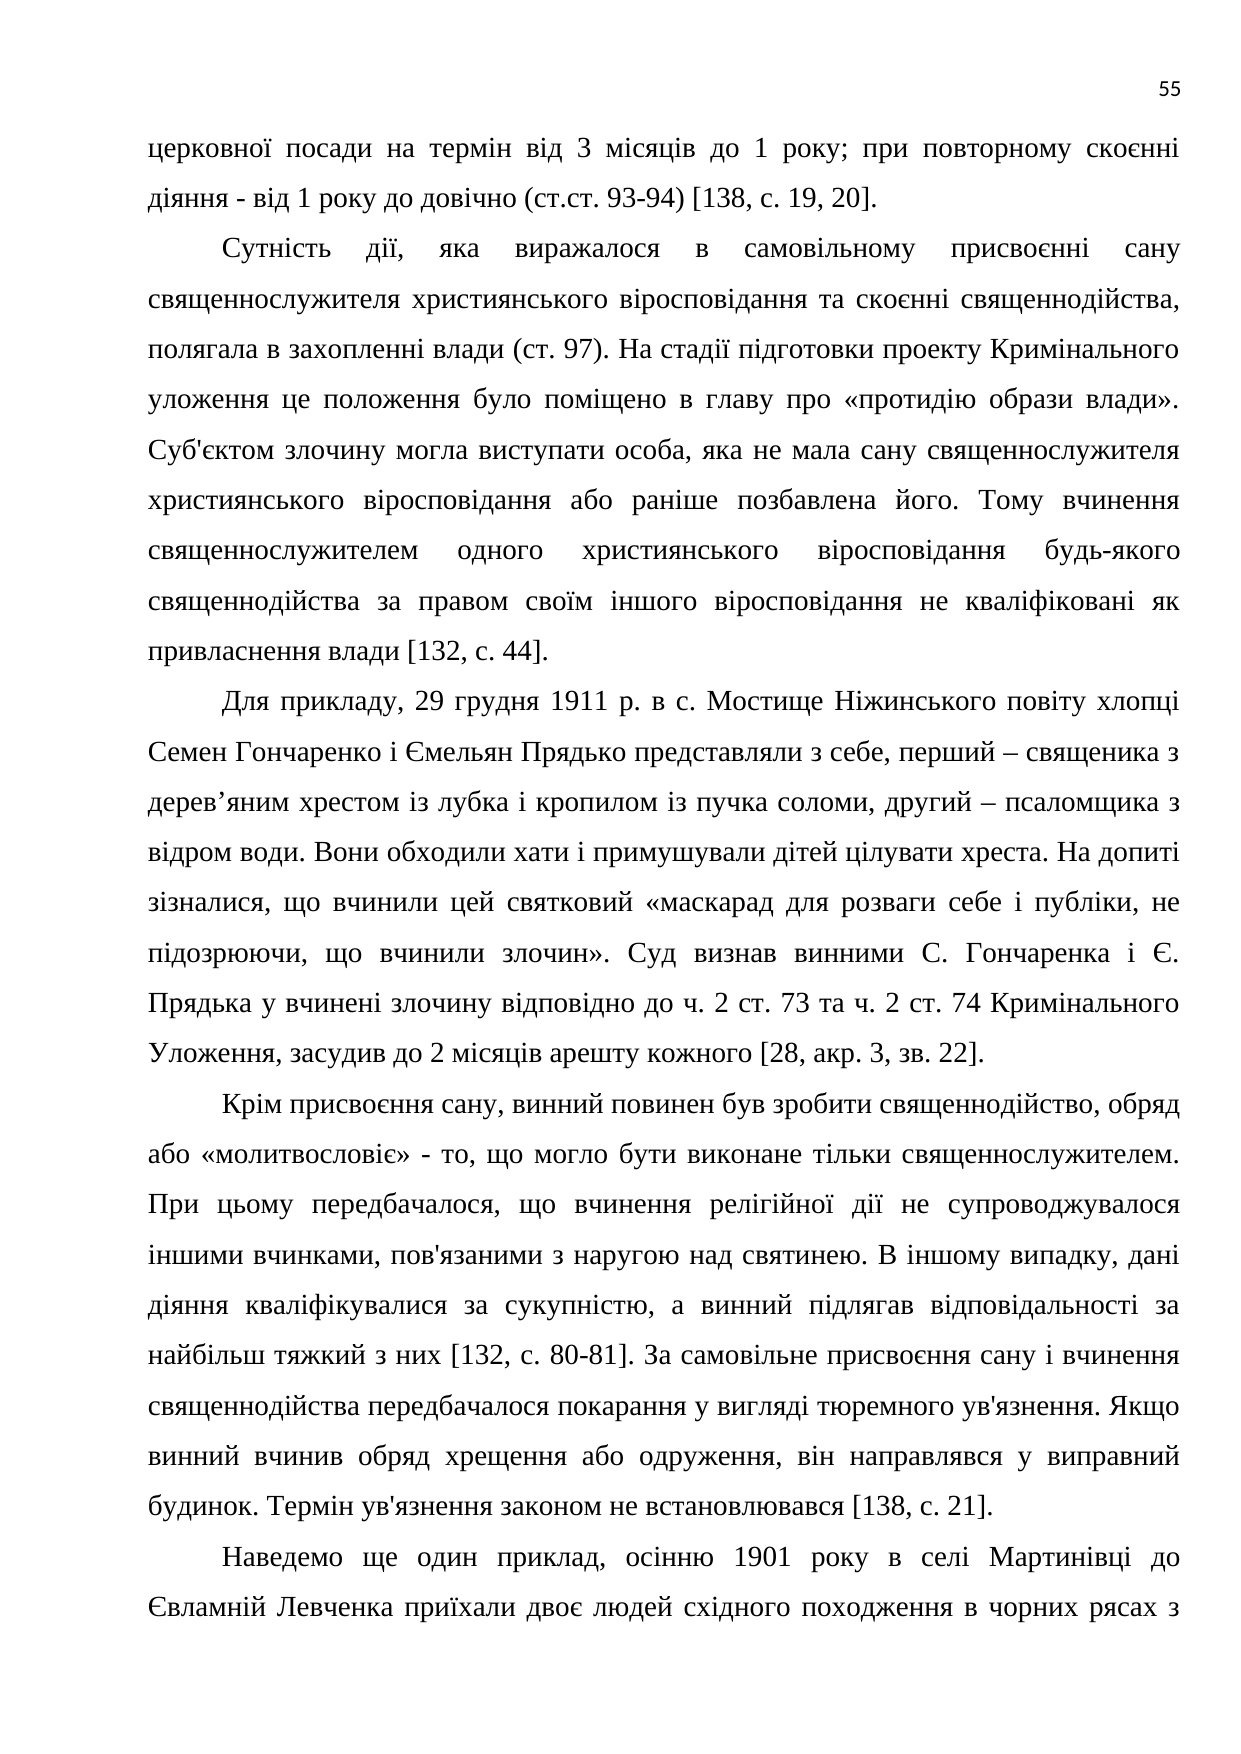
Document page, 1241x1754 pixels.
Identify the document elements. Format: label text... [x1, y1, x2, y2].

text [148, 130, 1181, 214]
text Крім присвоєння сану, винний повинен був зробити священнодійство, обряд або «молитвословіє» - то, що могло бути виконане тільки священнослужителем. При цьому передбачалося, що вчинення релігійної дії не супроводжувалося іншими вчинками, пов'язаними з наругою над святинею. В іншому випадку, дані діяння кваліфікувалися за сукупністю, а винний підлягав відповідальності за найбільш тяжкий з них [132, с. 80-81]. За самовільне присвоєння сану і вчинення священнодійства передбачалося покарання у вигляді тюремного ув'язнення. Якщо винний вчинив обряд хрещення або одруження, він направлявся у виправний будинок. Термін ув'язнення законом не встановлювався [138, с. 21]. [148, 1086, 1181, 1522]
text Сутність дії, яка виражалося в самовільному присвоєнні сану священнослужителя християнського віросповідання та скоєнні священнодійства, полягала в захопленні влади (ст. 97). На стадії підготовки проекту Кримінального уложення це положення було поміщено в главу про «протидію образи влади». Суб'єктом злочину могла виступати особа, яка не мала сану священнослужителя християнського віросповідання або раніше позбавлена його. Тому вчинення священнослужителем одного християнського віросповідання будь-якого священнодійства за правом своїм іншого віросповідання не кваліфіковані як привласнення влади [132, с. 44]. [148, 231, 1181, 667]
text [148, 1539, 1181, 1622]
text Для прикладу, 29 грудня 1911 р. в с. Мостище Ніжинського повіту хлопці Семен Гончаренко і Ємельян Прядько представляли з себе, перший – священика з дерев’яним хрестом із лубка і кропилом із пучка соломи, другий – псаломщика з відром води. Вони обходили хати і примушували дітей цілувати хреста. На допиті зізналися, що вчинили цей святковий «маскарад для розваги себе і публіки, не підозрюючи, що вчинили злочин». Суд визнав винними С. Гончаренка і Є. Прядька у вчинені злочину відповідно до ч. 2 ст. 73 та ч. 2 ст. 74 Кримінального Уложення, засудив до 2 місяців арешту кожного [28, акр. 3, зв. 22]. [148, 683, 1181, 1069]
